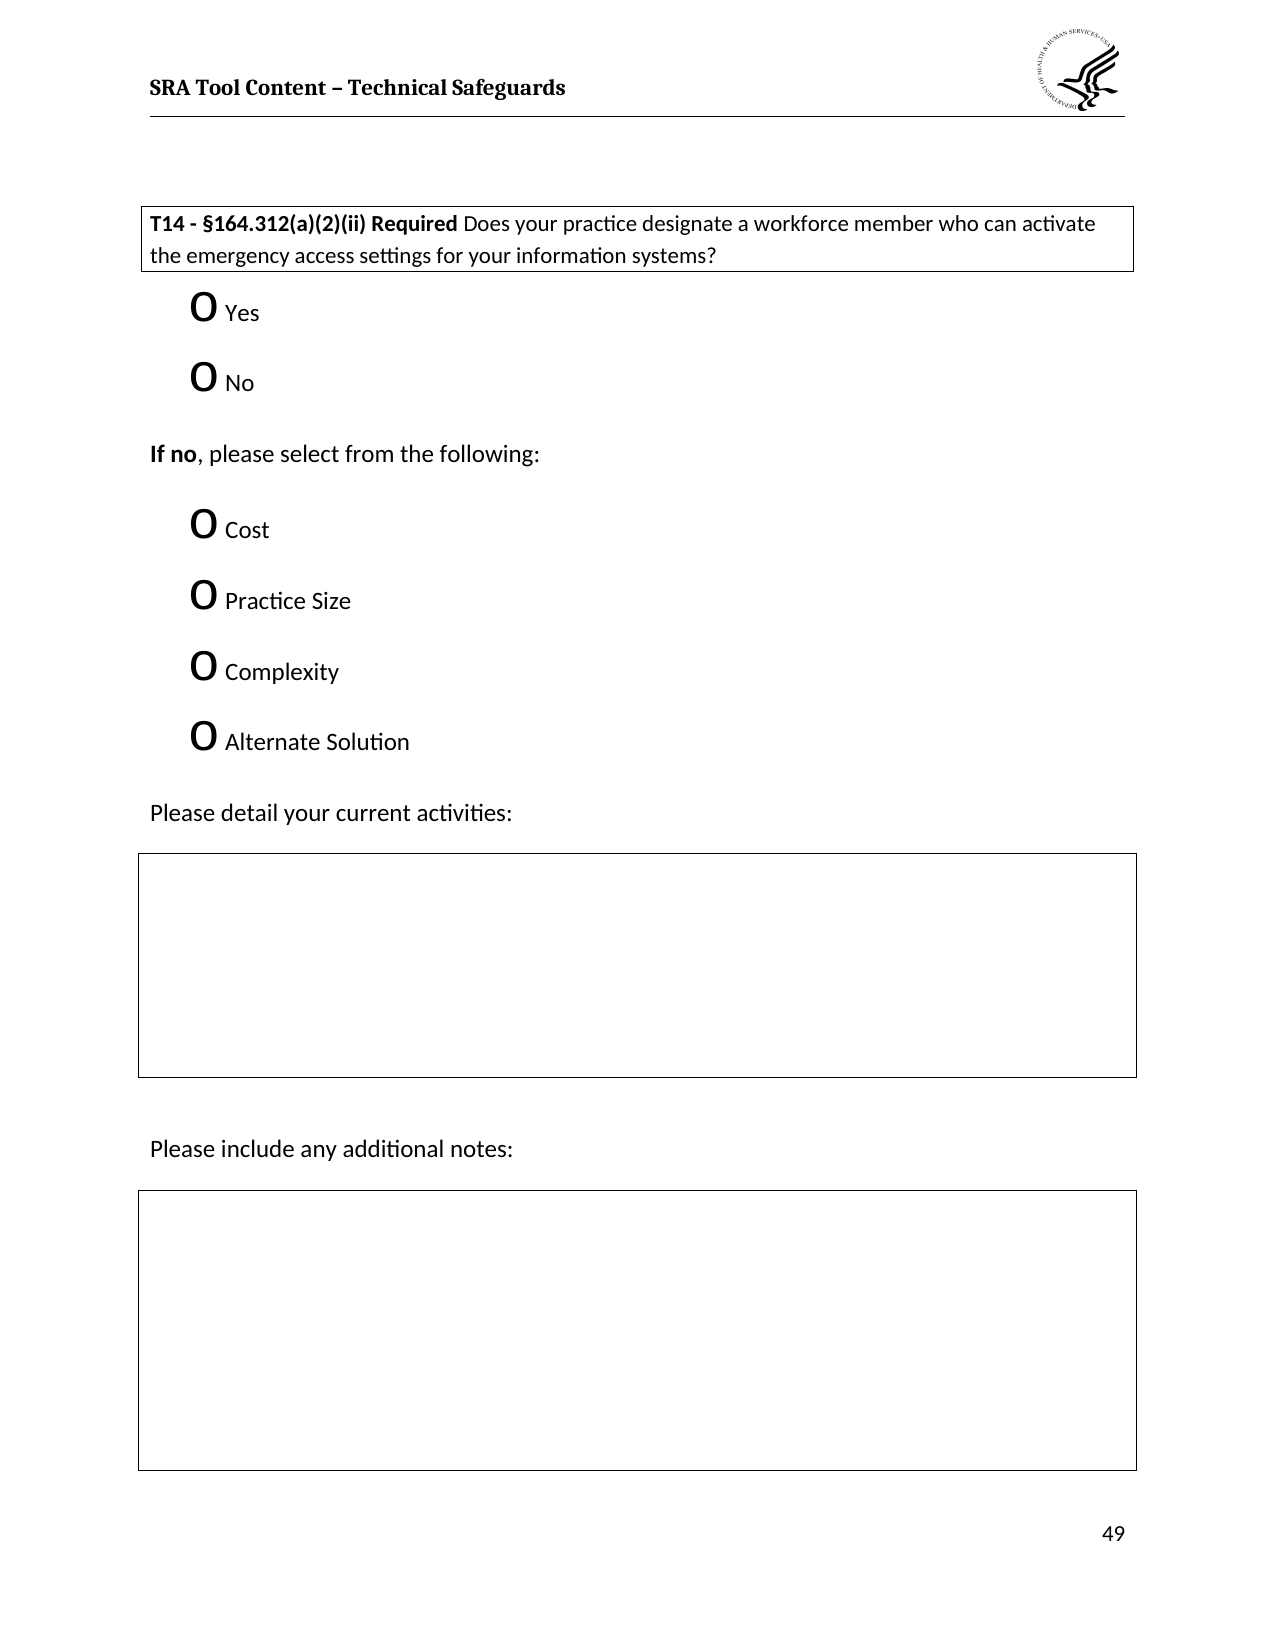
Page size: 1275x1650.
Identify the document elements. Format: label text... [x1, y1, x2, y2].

list No [187, 347, 1125, 408]
table_header [139, 854, 1136, 1077]
list Complexity [187, 635, 1125, 696]
picture [1037, 29, 1119, 111]
text Please include any additional notes: [150, 1134, 1125, 1164]
text If no, please select from the following: [150, 438, 1125, 468]
list Practice Size [187, 564, 1125, 626]
list Yes [187, 276, 1125, 337]
list Cost [187, 494, 1125, 555]
text Please detail your current activities: [150, 797, 1125, 827]
list Alternate Solution [187, 705, 1125, 767]
subtitle T14 - §164.312(a)(2)(ii) Required Does your practice designate a workforce member who can activate the emergency access settings for your information systems? [142, 207, 1133, 271]
table_header [139, 1191, 1136, 1469]
